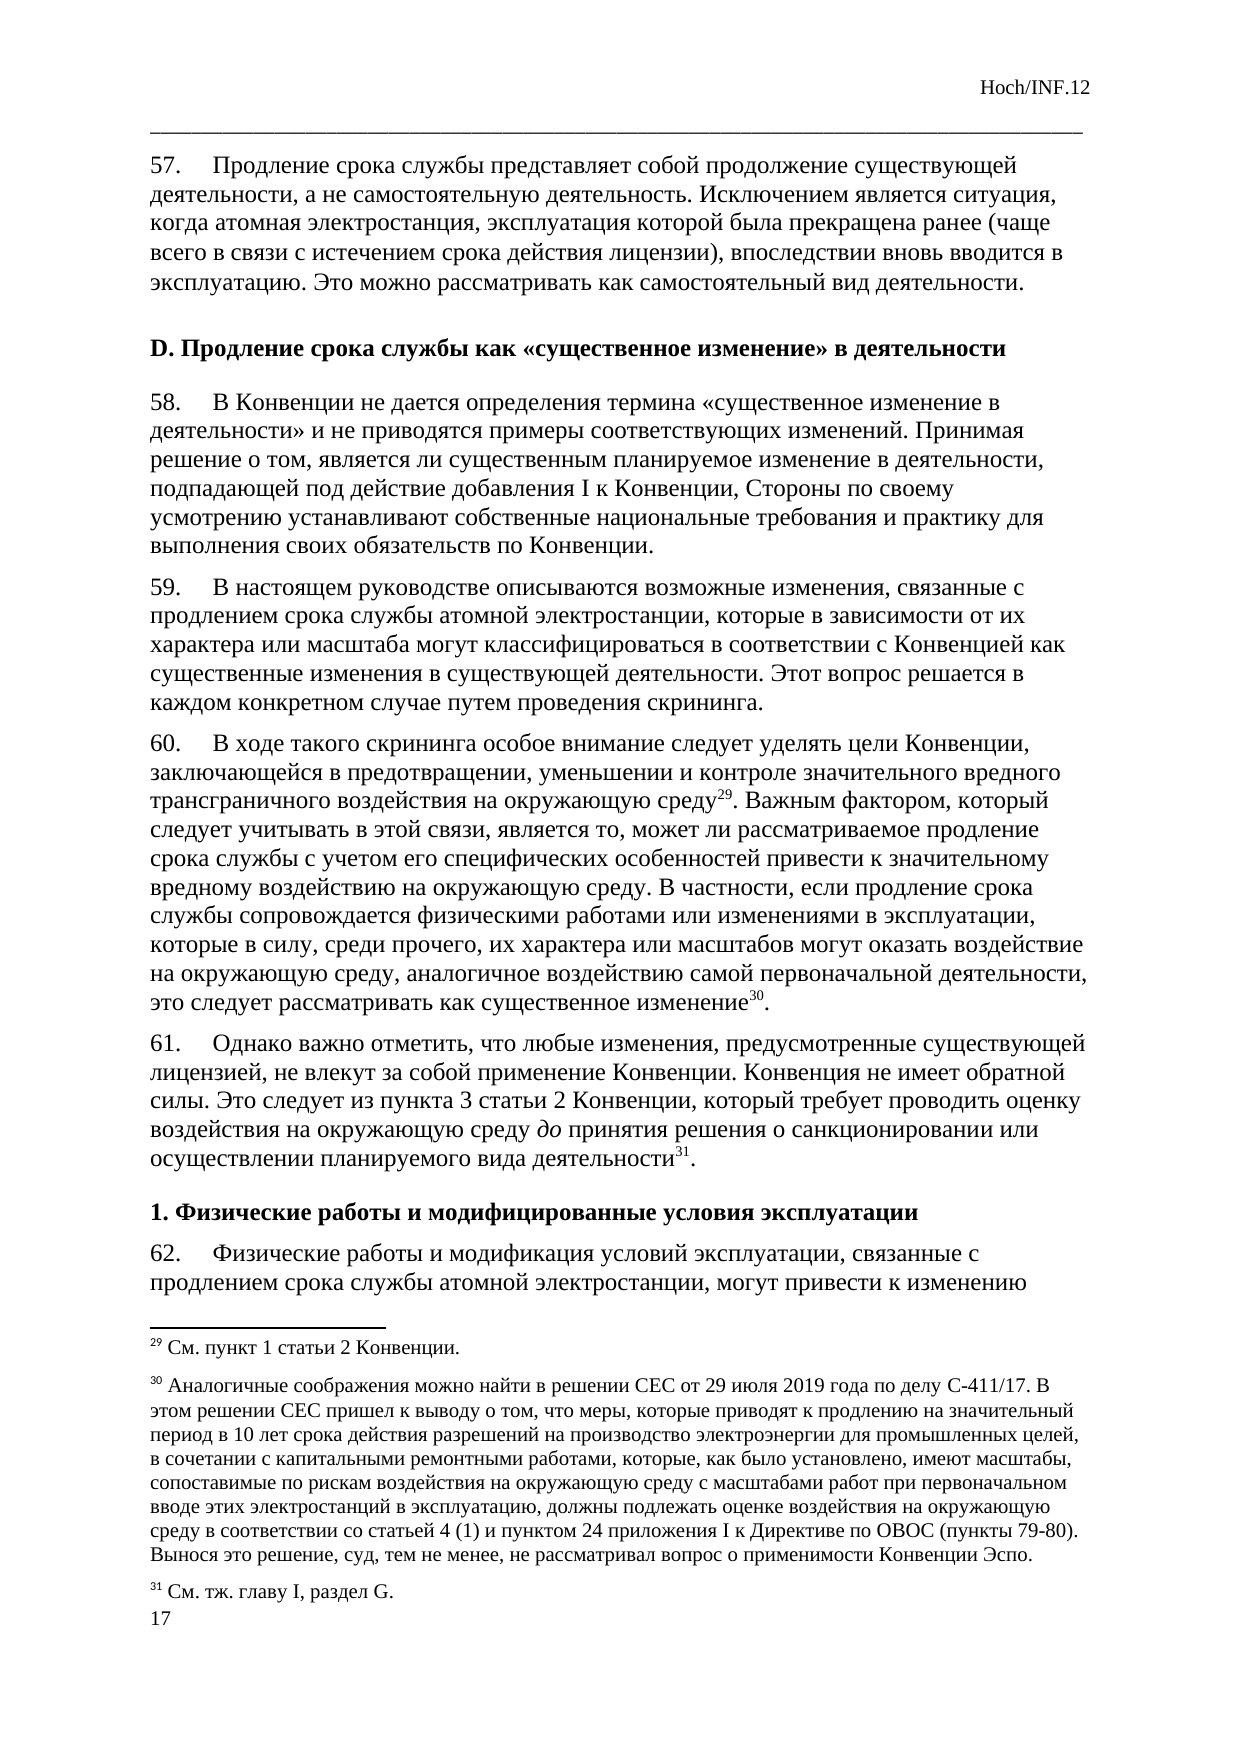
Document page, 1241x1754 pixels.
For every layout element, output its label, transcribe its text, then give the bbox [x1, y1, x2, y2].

text 61. Однако важно отметить, что любые изменения, предусмотренные существующей лицензией, не влекут за собой применение Конвенции. Конвенция не имеет обратной силы. Это следует из пункта 3 статьи 2 Конвенции, который требует проводить оценку воздействия на окружающую среду до принятия решения о санкционировании или осуществлении планируемого вида деятельности. [150, 1028, 1090, 1172]
subtitle 1. Физические работы и модифицированные условия эксплуатации [150, 1197, 1090, 1226]
text 60. В ходе такого скрининга особое внимание следует уделять цели Конвенции, заключающейся в предотвращении, уменьшении и контроле значительного вредного трансграничного воздействия на окружающую среду. Важным фактором, который следует учитывать в этой связи, является то, может ли рассматриваемое продление срока службы с учетом его специфических особенностей привести к значительному вредному воздействию на окружающую среду. В частности, если продление срока службы сопровождается физическими работами или изменениями в эксплуатации, которые в силу, среди прочего, их характера или масштабов могут оказать воздействие на окружающую среду, аналогичное воздействию самой первоначальной деятельности, это следует рассматривать как существенное изменение. [150, 728, 1090, 1016]
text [150, 1238, 1090, 1296]
text 59. В настоящем руководстве описываются возможные изменения, связанные с продлением срока службы атомной электростанции, которые в зависимости от их характера или масштаба могут классифицироваться в соответствии с Конвенцией как существенные изменения в существующей деятельности. Этот вопрос решается в каждом конкретном случае путем проведения скрининга. [150, 572, 1090, 716]
text 58. В Конвенции не дается определения термина «существенное изменение в деятельности» и не приводятся примеры соответствующих изменений. Принимая решение о том, является ли существенным планируемое изменение в деятельности, подпадающей под действие добавления I к Конвенции, Стороны по своему усмотрению устанавливают собственные национальные требования и практику для выполнения своих обязательств по Конвенции. [150, 387, 1090, 559]
subtitle D. Продление срока службы как «существенное изменение» в деятельности [150, 333, 1090, 362]
text 57. Продление срока службы представляет собой продолжение существующей деятельности, а не самостоятельную деятельность. Исключением является ситуация, когда атомная электростанция, эксплуатация которой была прекращена ранее (чаще всего в связи с истечением срока действия лицензии), впоследствии вновь вводится в эксплуатацию. Это можно рассматривать как самостоятельный вид деятельности. [150, 150, 1090, 296]
